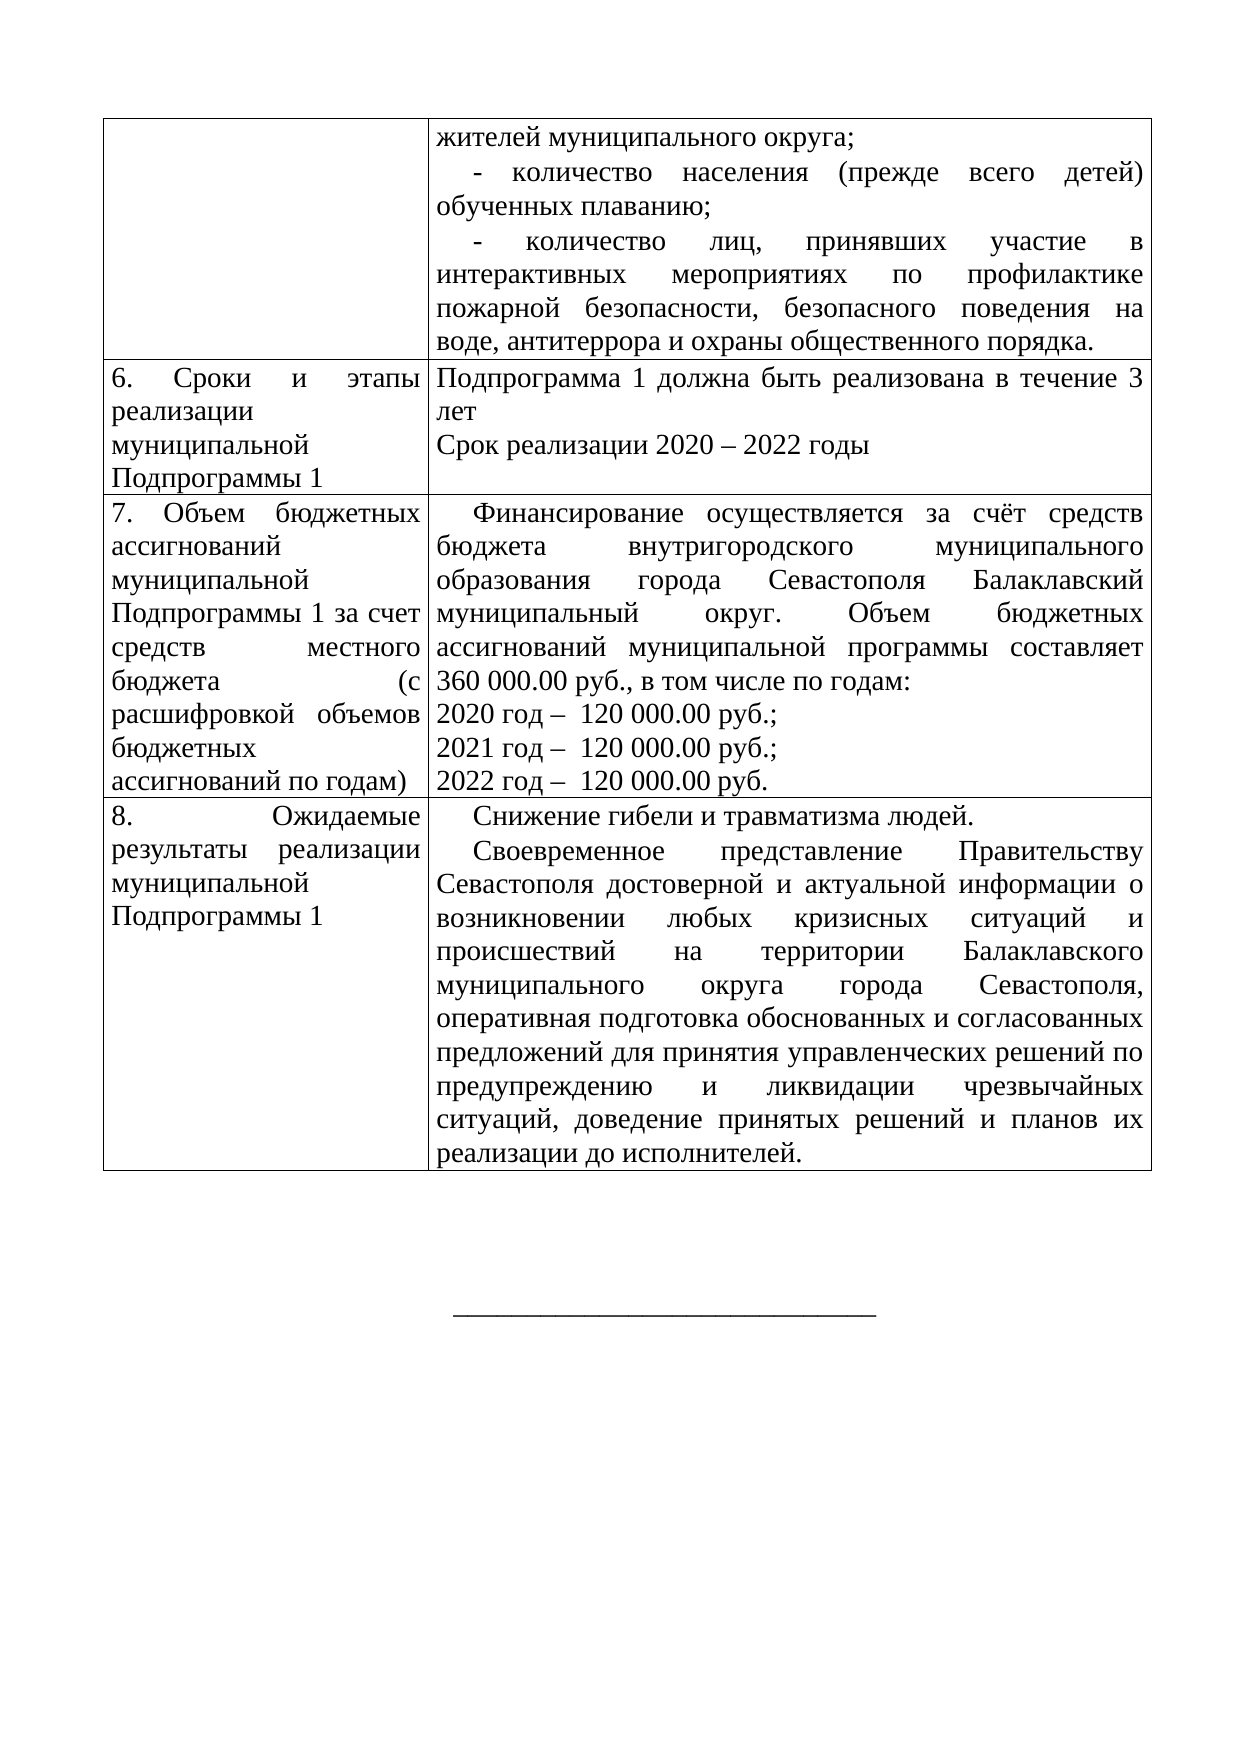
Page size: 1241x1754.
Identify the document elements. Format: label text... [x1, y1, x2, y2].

table_cell Подпрограмма 1 должна быть реализована в течение 3 лет Срок реализации 2020 – 2022 годы [429, 360, 1151, 494]
table_cell Финансирование осуществляется за счёт средств бюджета внутригородского муниципального образования города Севастополя Балаклавский муниципальный округ. Объем бюджетных ассигнований муниципальной программы составляет 360 000.00 руб., в том числе по годам: 2020 год – 120 000.00 руб.; 2021 год – 120 000.00 руб.; 2022 год – 120 000.00 руб. [429, 495, 1151, 797]
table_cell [104, 119, 428, 359]
table_cell 6. Сроки и этапы реализации муниципальной Подпрограммы 1 [104, 360, 428, 494]
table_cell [429, 119, 1151, 359]
table_cell Снижение гибели и травматизма людей. Своевременное представление Правительству Севастополя достоверной и актуальной информации о возникновении любых кризисных ситуаций и происшествий на территории Балаклавского муниципального округа города Севастополя, оперативная подготовка обоснованных и согласованных предложений для принятия управленческих решений по предупреждению и ликвидации чрезвычайных ситуаций, доведение принятых решений и планов их реализации до исполнителей. [429, 798, 1151, 1170]
table_cell 8. Ожидаемые результаты реализации муниципальной Подпрограммы 1 [104, 798, 428, 1170]
text _____________________________ [148, 1286, 1181, 1319]
table_cell 7. Объем бюджетных ассигнований муниципальной Подпрограммы 1 за счет средств местного бюджета (с расшифровкой объемов бюджетных ассигнований по годам) [104, 495, 428, 797]
